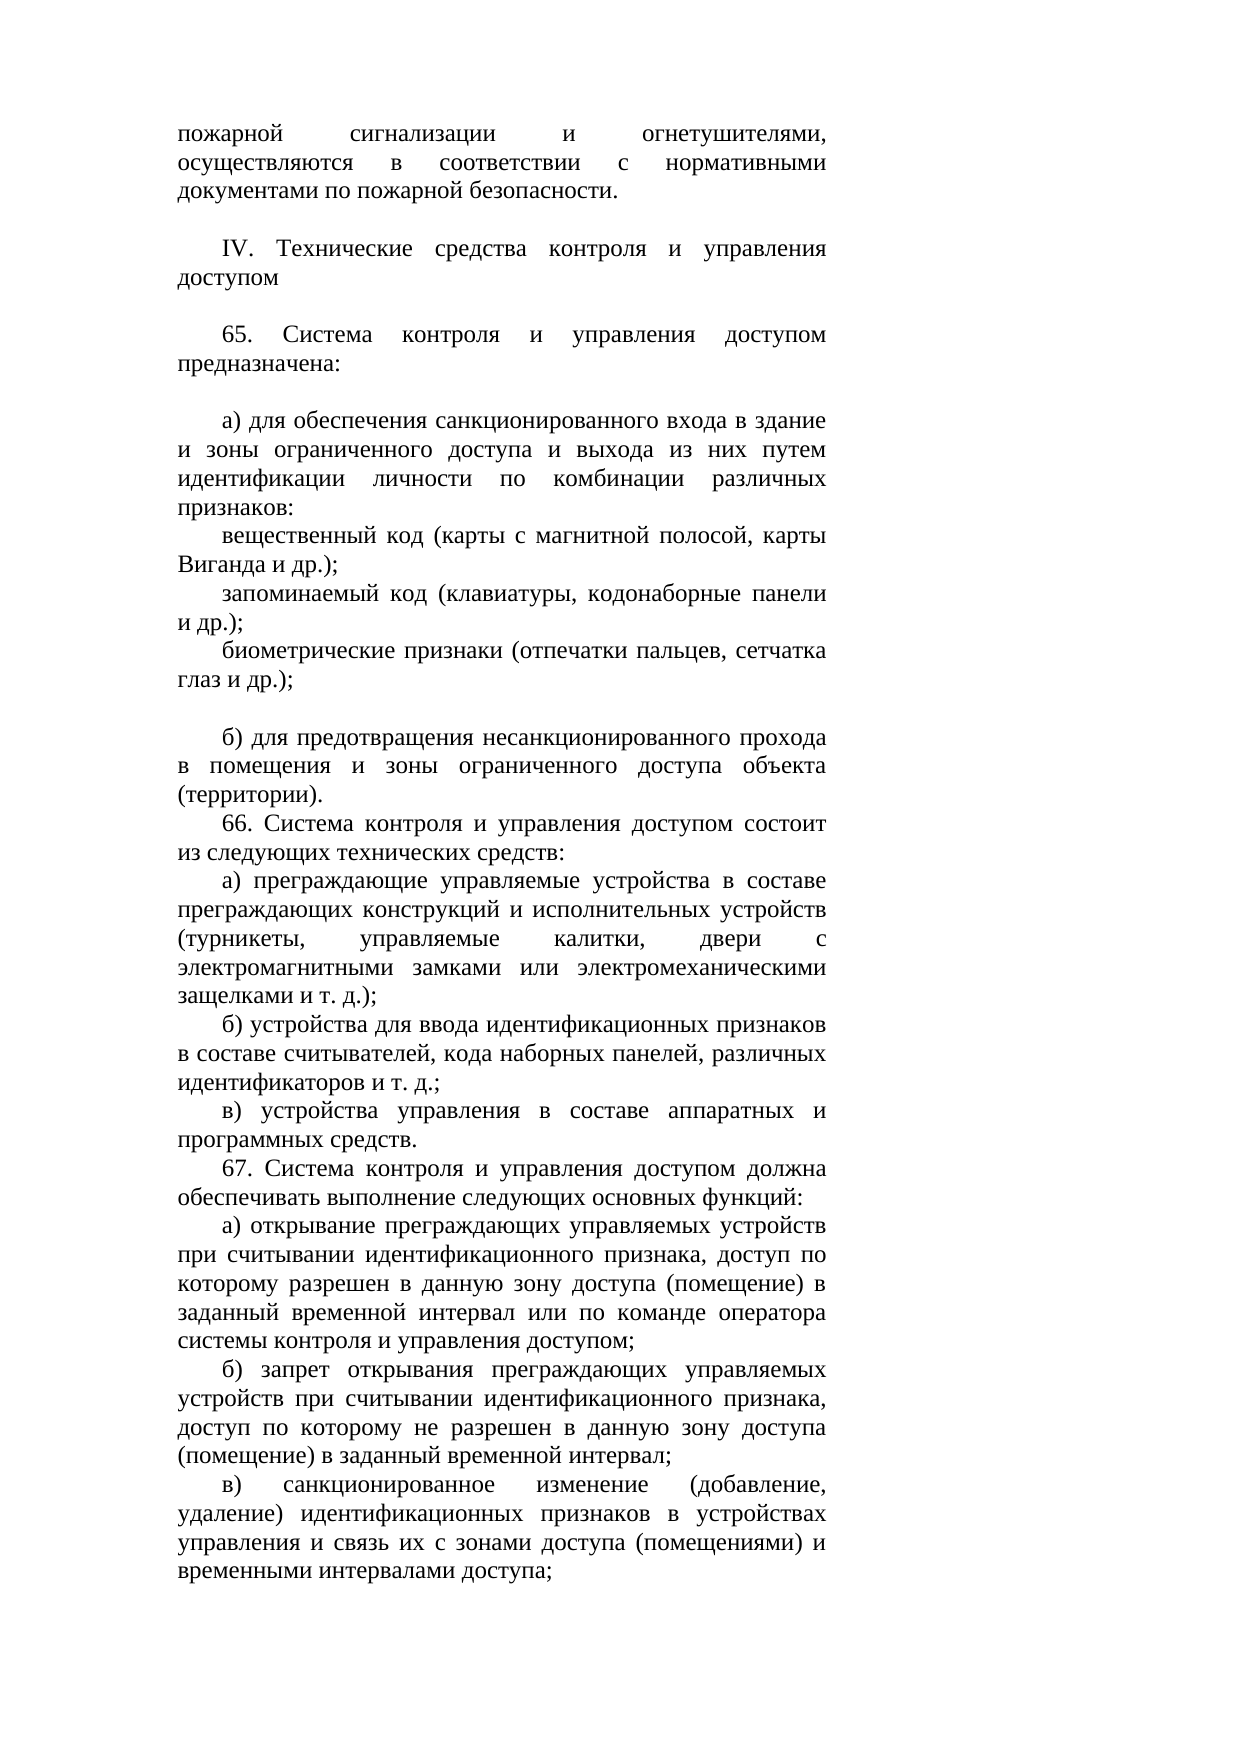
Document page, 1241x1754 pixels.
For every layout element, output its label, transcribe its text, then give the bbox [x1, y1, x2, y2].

text IV. Технические средства контроля и управления доступом [177, 233, 827, 291]
text в) устройства управления в составе аппаратных и программных средств. [177, 1096, 827, 1153]
text 66. Система контроля и управления доступом состоит из следующих технических средств: [177, 808, 827, 866]
text а) открывание преграждающих управляемых устройств при считывании идентификационного признака, доступ по которому разрешен в данную зону доступа (помещение) в заданный временной интервал или по команде оператора системы контроля и управления доступом; [177, 1211, 827, 1354]
text запоминаемый код (клавиатуры, кодонаборные панели и др.); [177, 578, 827, 636]
text биометрические признаки (отпечатки пальцев, сетчатка глаз и др.); [177, 636, 827, 693]
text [177, 118, 827, 204]
text в) санкционированное изменение (добавление, удаление) идентификационных признаков в устройствах управления и связь их с зонами доступа (помещениями) и временными интервалами доступа; [177, 1469, 827, 1584]
text б) запрет открывания преграждающих управляемых устройств при считывании идентификационного признака, доступ по которому не разрешен в данную зону доступа (помещение) в заданный временной интервал; [177, 1354, 827, 1469]
text а) преграждающие управляемые устройства в составе преграждающих конструкций и исполнительных устройств (турникеты, управляемые калитки, двери с электромагнитными замками или электромеханическими защелками и т. д.); [177, 866, 827, 1009]
text 65. Система контроля и управления доступом предназначена: [177, 319, 827, 377]
text 67. Система контроля и управления доступом должна обеспечивать выполнение следующих основных функций: [177, 1153, 827, 1211]
text вещественный код (карты с магнитной полосой, карты Виганда и др.); [177, 521, 827, 578]
text б) устройства для ввода идентификационных признаков в составе считывателей, кода наборных панелей, различных идентификаторов и т. д.; [177, 1009, 827, 1096]
text б) для предотвращения несанкционированного прохода в помещения и зоны ограниченного доступа объекта (территории). [177, 722, 827, 808]
text а) для обеспечения санкционированного входа в здание и зоны ограниченного доступа и выхода из них путем идентификации личности по комбинации различных признаков: [177, 406, 827, 521]
